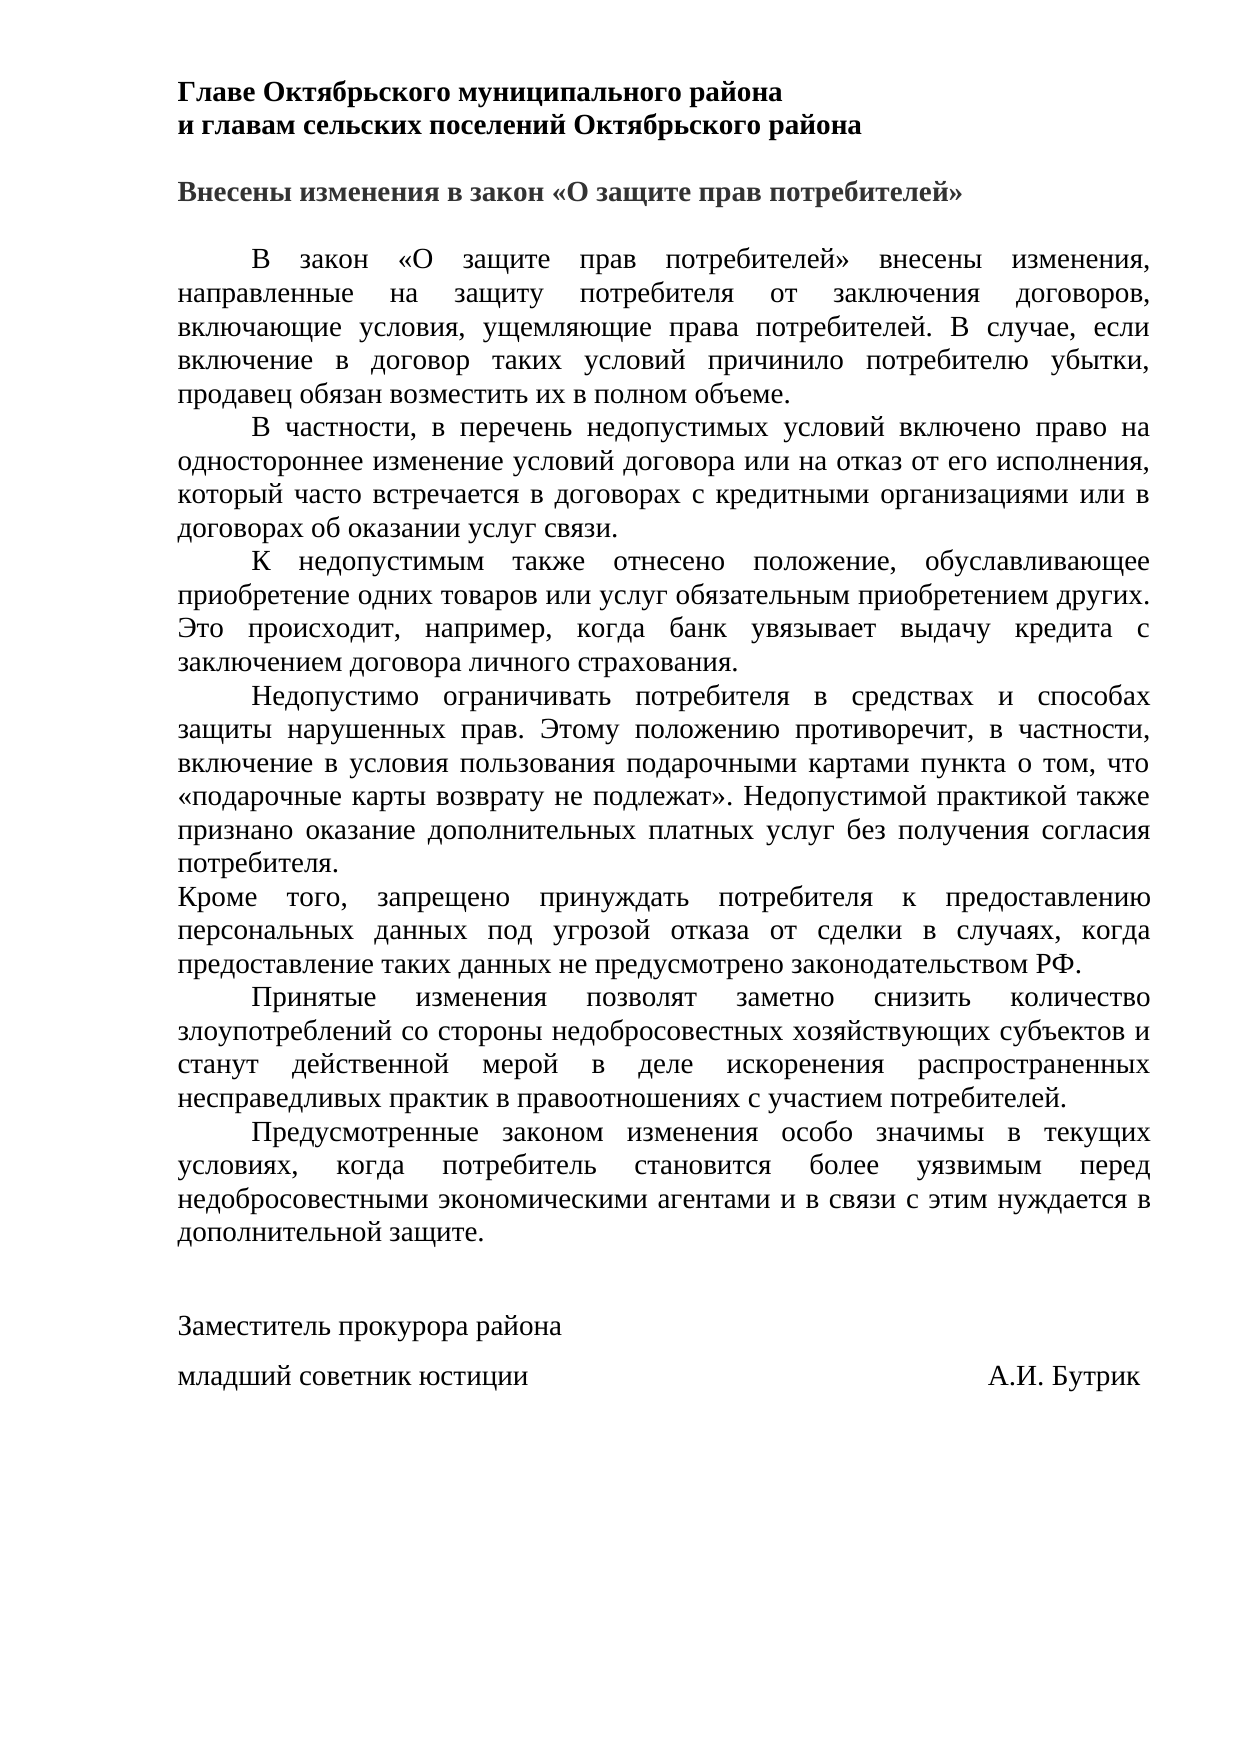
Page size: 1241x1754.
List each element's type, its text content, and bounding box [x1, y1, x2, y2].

text Кроме того, запрещено принуждать потребителя к предоставлению персональных данных под угрозой отказа от сделки в случаях, когда предоставление таких данных не предусмотрено законодательством РФ. [177, 879, 1152, 979]
text К недопустимым также отнесено положение, обуславливающее приобретение одних товаров или услуг обязательным приобретением других. Это происходит, например, когда банк увязывает выдачу кредита с заключением договора личного страхования. [177, 543, 1151, 678]
text Внесены изменения в закон «О защите прав потребителей» [177, 174, 1152, 208]
text В закон «О защите прав потребителей» внесены изменения, направленные на защиту потребителя от заключения договоров, включающие условия, ущемляющие права потребителей. В случае, если включение в договор таких условий причинило потребителю убытки, продавец обязан возместить их в полном объеме. [177, 242, 1151, 409]
text младший советник юстиции А.И. Бутрик [177, 1365, 1152, 1390]
text Предусмотренные законом изменения особо значимы в текущих условиях, когда потребитель становится более уязвимым перед недобросовестными экономическими агентами и в связи с этим нуждается в дополнительной защите. [177, 1114, 1152, 1248]
text Главе Октябрьского муниципального района [177, 74, 1152, 107]
text В частности, в перечень недопустимых условий включено право на одностороннее изменение условий договора или на отказ от его исполнения, который часто встречается в договорах с кредитными организациями или в договорах об оказании услуг связи. [177, 409, 1151, 543]
text и главам сельских поселений Октябрьского района [177, 107, 1152, 141]
text Недопустимо ограничивать потребителя в средствах и способах защиты нарушенных прав. Этому положению противоречит, в частности, включение в условия пользования подарочными картами пункта о том, что «подарочные карты возврату не подлежат». Недопустимой практикой также признано оказание дополнительных платных услуг без получения согласия потребителя. [177, 678, 1151, 879]
text Принятые изменения позволят заметно снизить количество злоупотреблений со стороны недобросовестных хозяйствующих субъектов и станут действенной мерой в деле искоренения распространенных несправедливых практик в правоотношениях с участием потребителей. [177, 979, 1151, 1114]
text Заместитель прокурора района [177, 1315, 1152, 1340]
